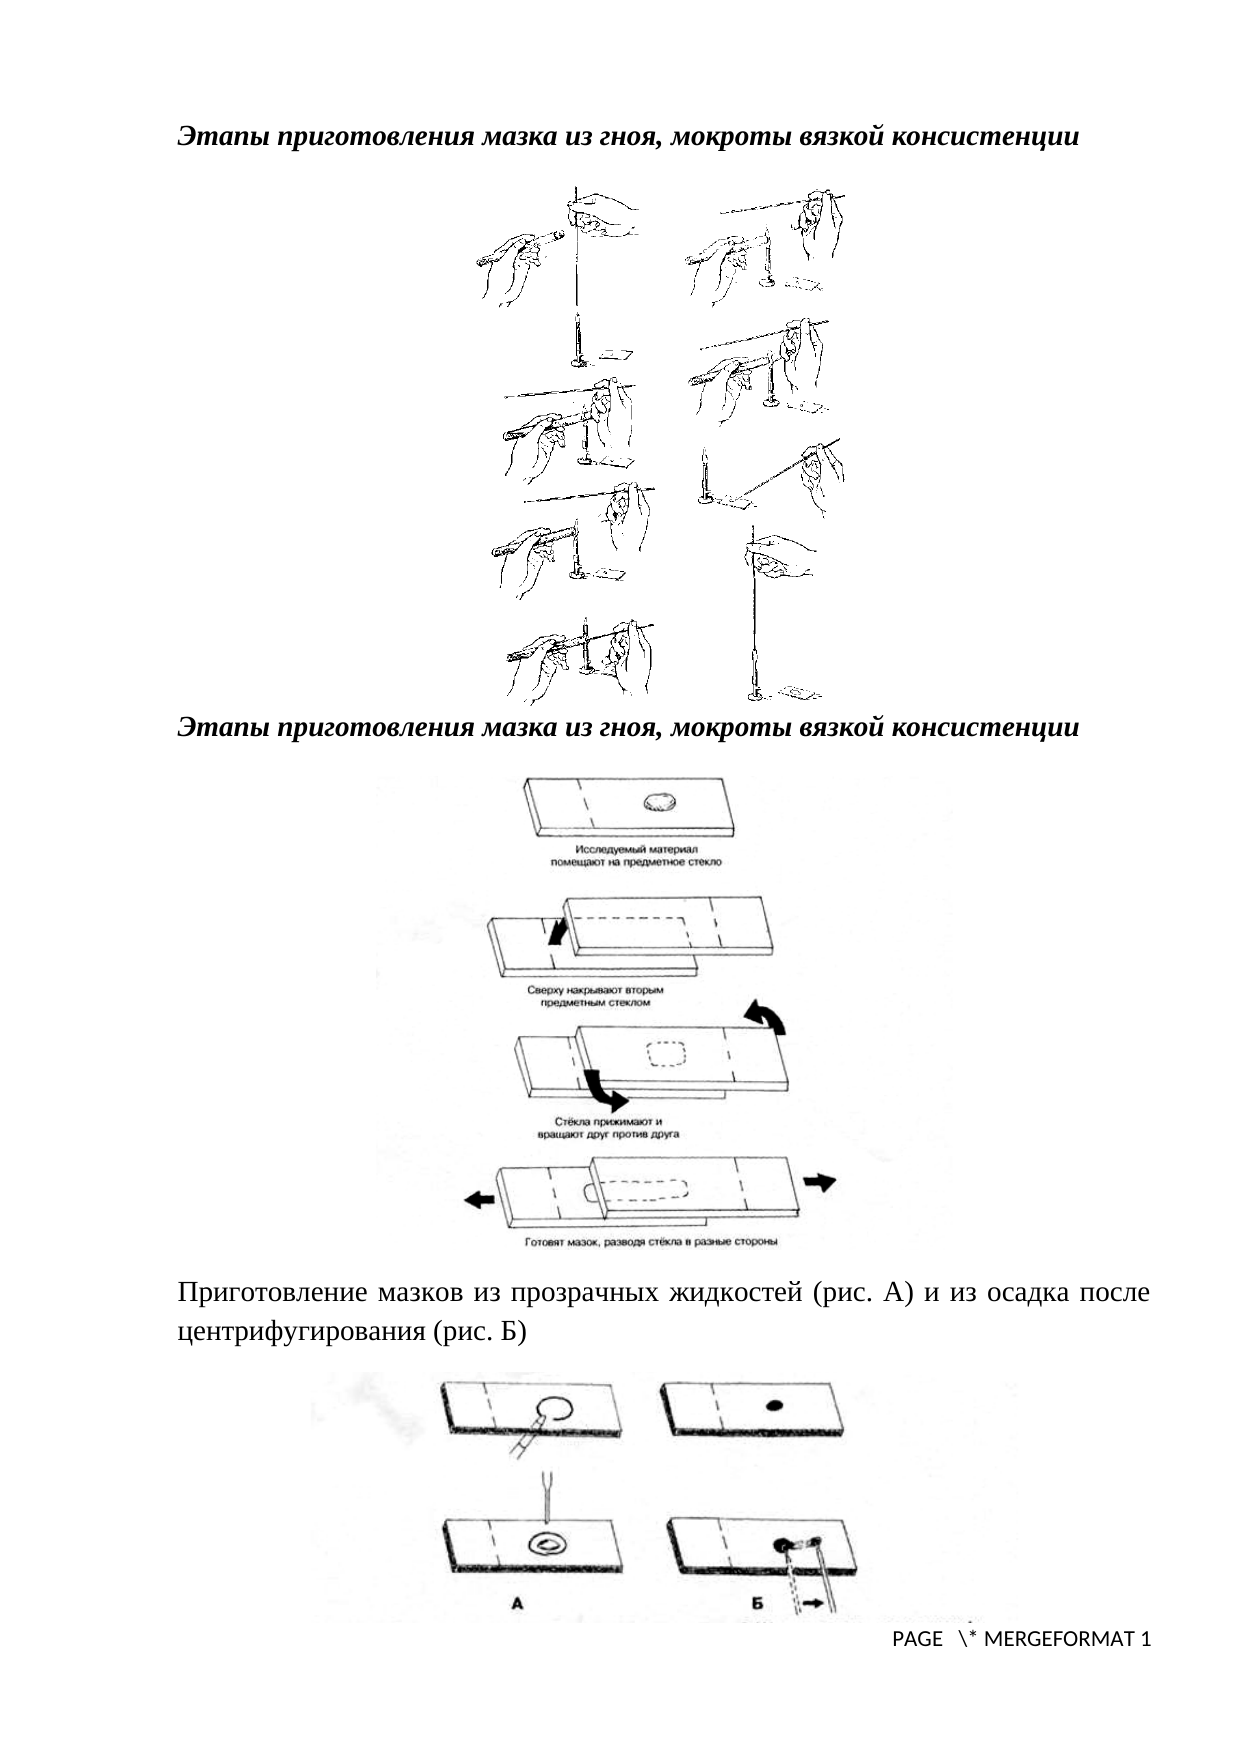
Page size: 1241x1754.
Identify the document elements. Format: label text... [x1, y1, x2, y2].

text Этапы приготовления мазка из гноя, мокроты вязкой консистенции [177, 118, 1152, 152]
text Этапы приготовления мазка из гноя, мокроты вязкой консистенции [177, 709, 1152, 743]
text Приготовление мазков из прозрачных жидкостей (рис. А) и из осадка после центрифугирования (рис. Б) [177, 1274, 1152, 1346]
picture [476, 151, 853, 710]
